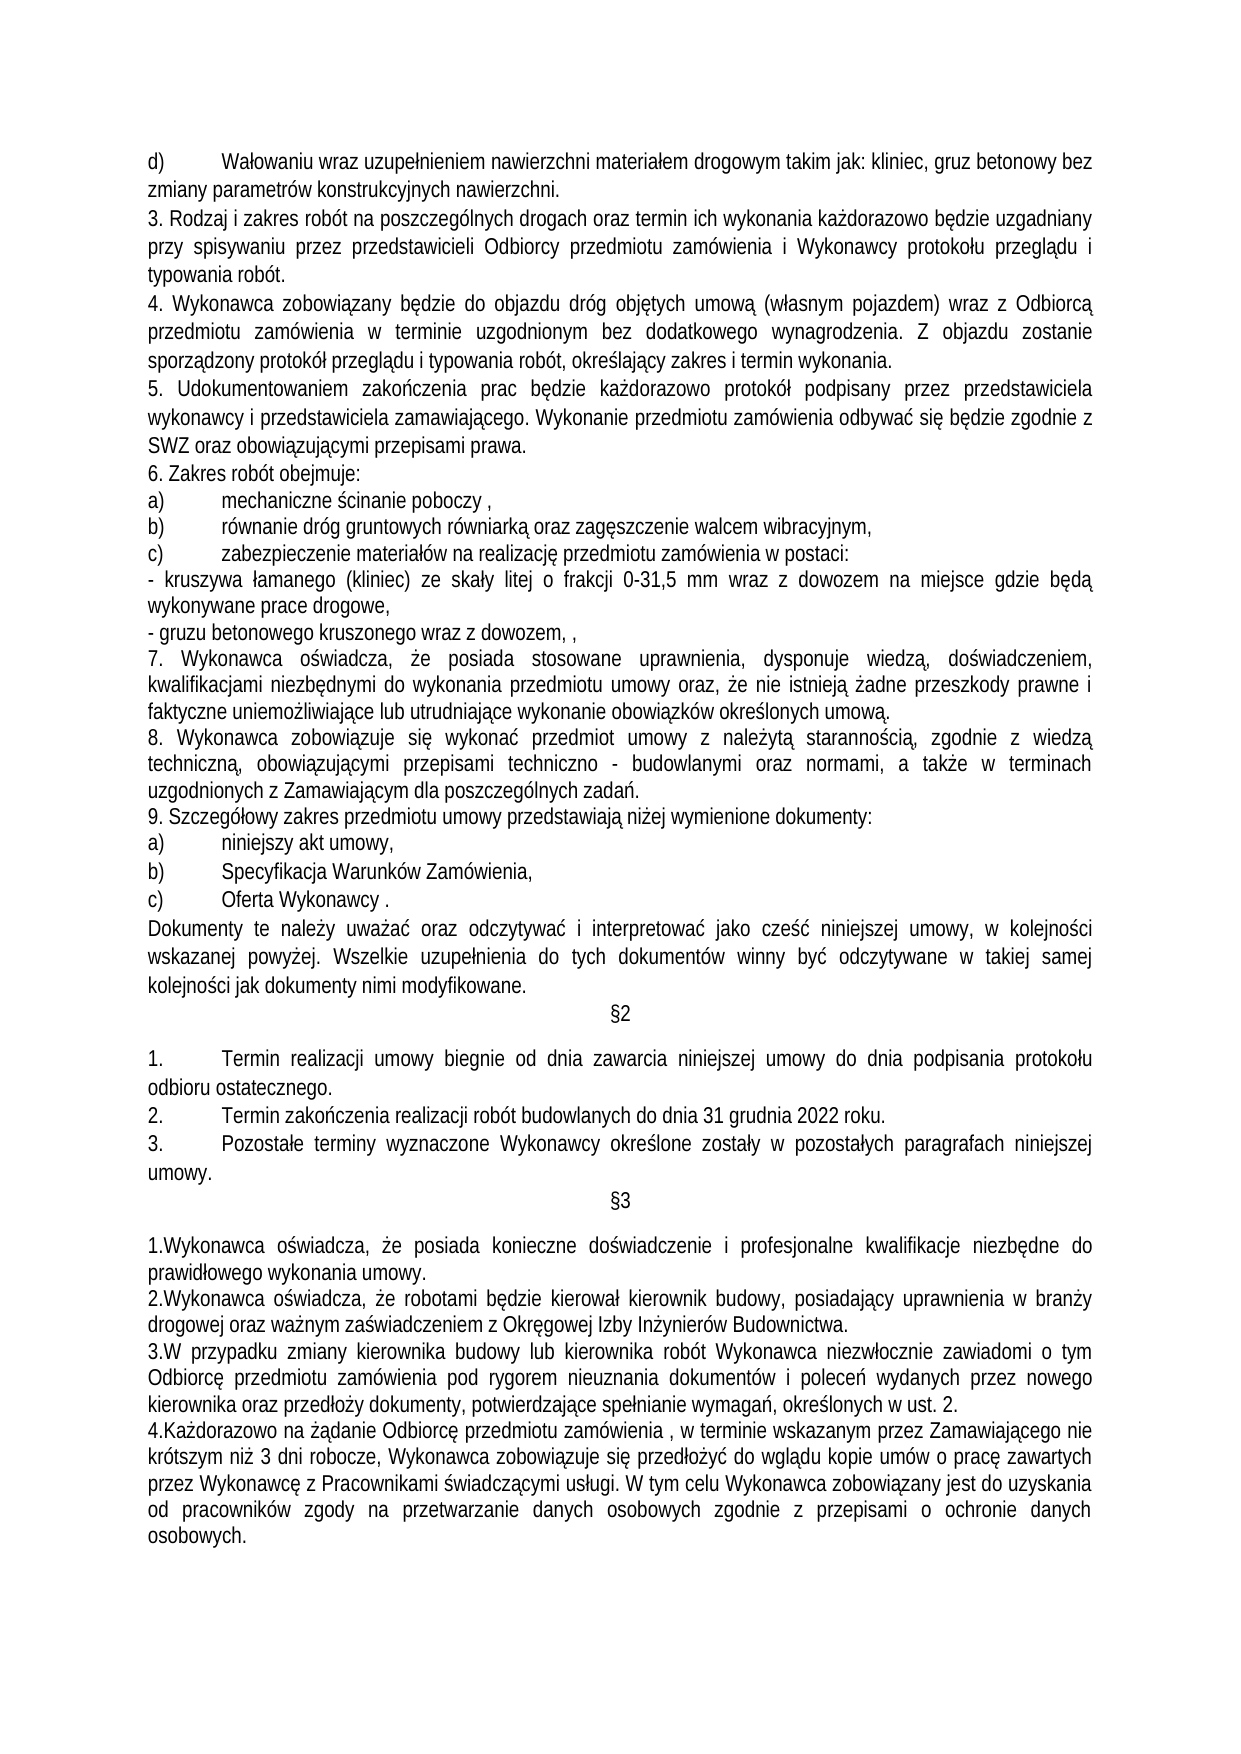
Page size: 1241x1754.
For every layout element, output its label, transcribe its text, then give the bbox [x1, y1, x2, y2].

text 6. Zakres robót obejmuje: [148, 460, 1093, 487]
text 2.Wykonawca oświadcza, że robotami będzie kierował kierownik budowy, posiadający uprawnienia w branży drogowej oraz ważnym zaświadczeniem z Okręgowej Izby Inżynierów Budownictwa. [148, 1285, 1093, 1338]
text - kruszywa łamanego (kliniec) ze skały litej o frakcji 0-31,5 mm wraz z dowozem na miejsce gdzie będą wykonywane prace drogowe, [148, 566, 1093, 618]
text 3. Rodzaj i zakres robót na poszczególnych drogach oraz termin ich wykonania każdorazowo będzie uzgadniany przy spisywaniu przez przedstawicieli Odbiorcy przedmiotu zamówienia i Wykonawcy protokołu przeglądu i typowania robót. [148, 204, 1093, 288]
text c) zabezpieczenie materiałów na realizację przedmiotu zamówienia w postaci: [148, 539, 1093, 566]
text 7. Wykonawca oświadcza, że posiada stosowane uprawnienia, dysponuje wiedzą, doświadczeniem, kwalifikacjami niezbędnymi do wykonania przedmiotu umowy oraz, że nie istnieją żadne przeszkody prawne i faktyczne uniemożliwiające lub utrudniające wykonanie obowiązków określonych umową. [148, 645, 1093, 724]
text a) niniejszy akt umowy, [148, 829, 1093, 856]
text 2. Termin zakończenia realizacji robót budowlanych do dnia 31 grudnia 2022 roku. [148, 1102, 1093, 1128]
text b) równanie dróg gruntowych równiarką oraz zagęszczenie walcem wibracyjnym, [148, 513, 1093, 539]
text 8. Wykonawca zobowiązuje się wykonać przedmiot umowy z należytą starannością, zgodnie z wiedzą techniczną, obowiązującymi przepisami techniczno - budowlanymi oraz normami, a także w terminach uzgodnionych z Zamawiającym dla poszczególnych zadań. [148, 724, 1093, 803]
text a) mechaniczne ścinanie poboczy , [148, 487, 1093, 513]
text §3 [148, 1187, 1093, 1214]
text 5. Udokumentowaniem zakończenia prac będzie każdorazowo protokół podpisany przez przedstawiciela wykonawcy i przedstawiciela zamawiającego. Wykonanie przedmiotu zamówienia odbywać się będzie zgodnie z SWZ oraz obowiązującymi przepisami prawa. [148, 375, 1093, 458]
text Dokumenty te należy uważać oraz odczytywać i interpretować jako cześć niniejszej umowy, w kolejności wskazanej powyżej. Wszelkie uzupełnienia do tych dokumentów winny być odczytywane w takiej samej kolejności jak dokumenty nimi modyfikowane. [148, 915, 1093, 998]
text 4.Każdorazowo na żądanie Odbiorcę przedmiotu zamówienia , w terminie wskazanym przez Zamawiającego nie krótszym niż 3 dni robocze, Wykonawca zobowiązuje się przedłożyć do wglądu kopie umów o pracę zawartych przez Wykonawcę z Pracownikami świadczącymi usługi. W tym celu Wykonawca zobowiązany jest do uzyskania od pracowników zgody na przetwarzanie danych osobowych zgodnie z przepisami o ochronie danych osobowych. [148, 1417, 1093, 1549]
text 1.Wykonawca oświadcza, że posiada konieczne doświadczenie i profesjonalne kwalifikacje niezbędne do prawidłowego wykonania umowy. [148, 1232, 1093, 1285]
text 3. Pozostałe terminy wyznaczone Wykonawcy określone zostały w pozostałych paragrafach niniejszej umowy. [148, 1130, 1093, 1185]
text 1. Termin realizacji umowy biegnie od dnia zawarcia niniejszej umowy do dnia podpisania protokołu odbioru ostatecznego. [148, 1045, 1093, 1100]
text b) Specyfikacja Warunków Zamówienia, [148, 858, 1093, 884]
text §2 [148, 1000, 1093, 1026]
text c) Oferta Wykonawcy . [148, 886, 1093, 913]
text - gruzu betonowego kruszonego wraz z dowozem, , [148, 618, 1093, 645]
text d) Wałowaniu wraz uzupełnieniem nawierzchni materiałem drogowym takim jak: kliniec, gruz betonowy bez zmiany parametrów konstrukcyjnych nawierzchni. [148, 148, 1093, 202]
text 9. Szczegółowy zakres przedmiotu umowy przedstawiają niżej wymienione dokumenty: [148, 803, 1093, 829]
text 3.W przypadku zmiany kierownika budowy lub kierownika robót Wykonawca niezwłocznie zawiadomi o tym Odbiorcę przedmiotu zamówienia pod rygorem nieuznania dokumentów i poleceń wydanych przez nowego kierownika oraz przedłoży dokumenty, potwierdzające spełnianie wymagań, określonych w ust. 2. [148, 1338, 1093, 1417]
text 4. Wykonawca zobowiązany będzie do objazdu dróg objętych umową (własnym pojazdem) wraz z Odbiorcą przedmiotu zamówienia w terminie uzgodnionym bez dodatkowego wynagrodzenia. Z objazdu zostanie sporządzony protokół przeglądu i typowania robót, określający zakres i termin wykonania. [148, 290, 1093, 373]
